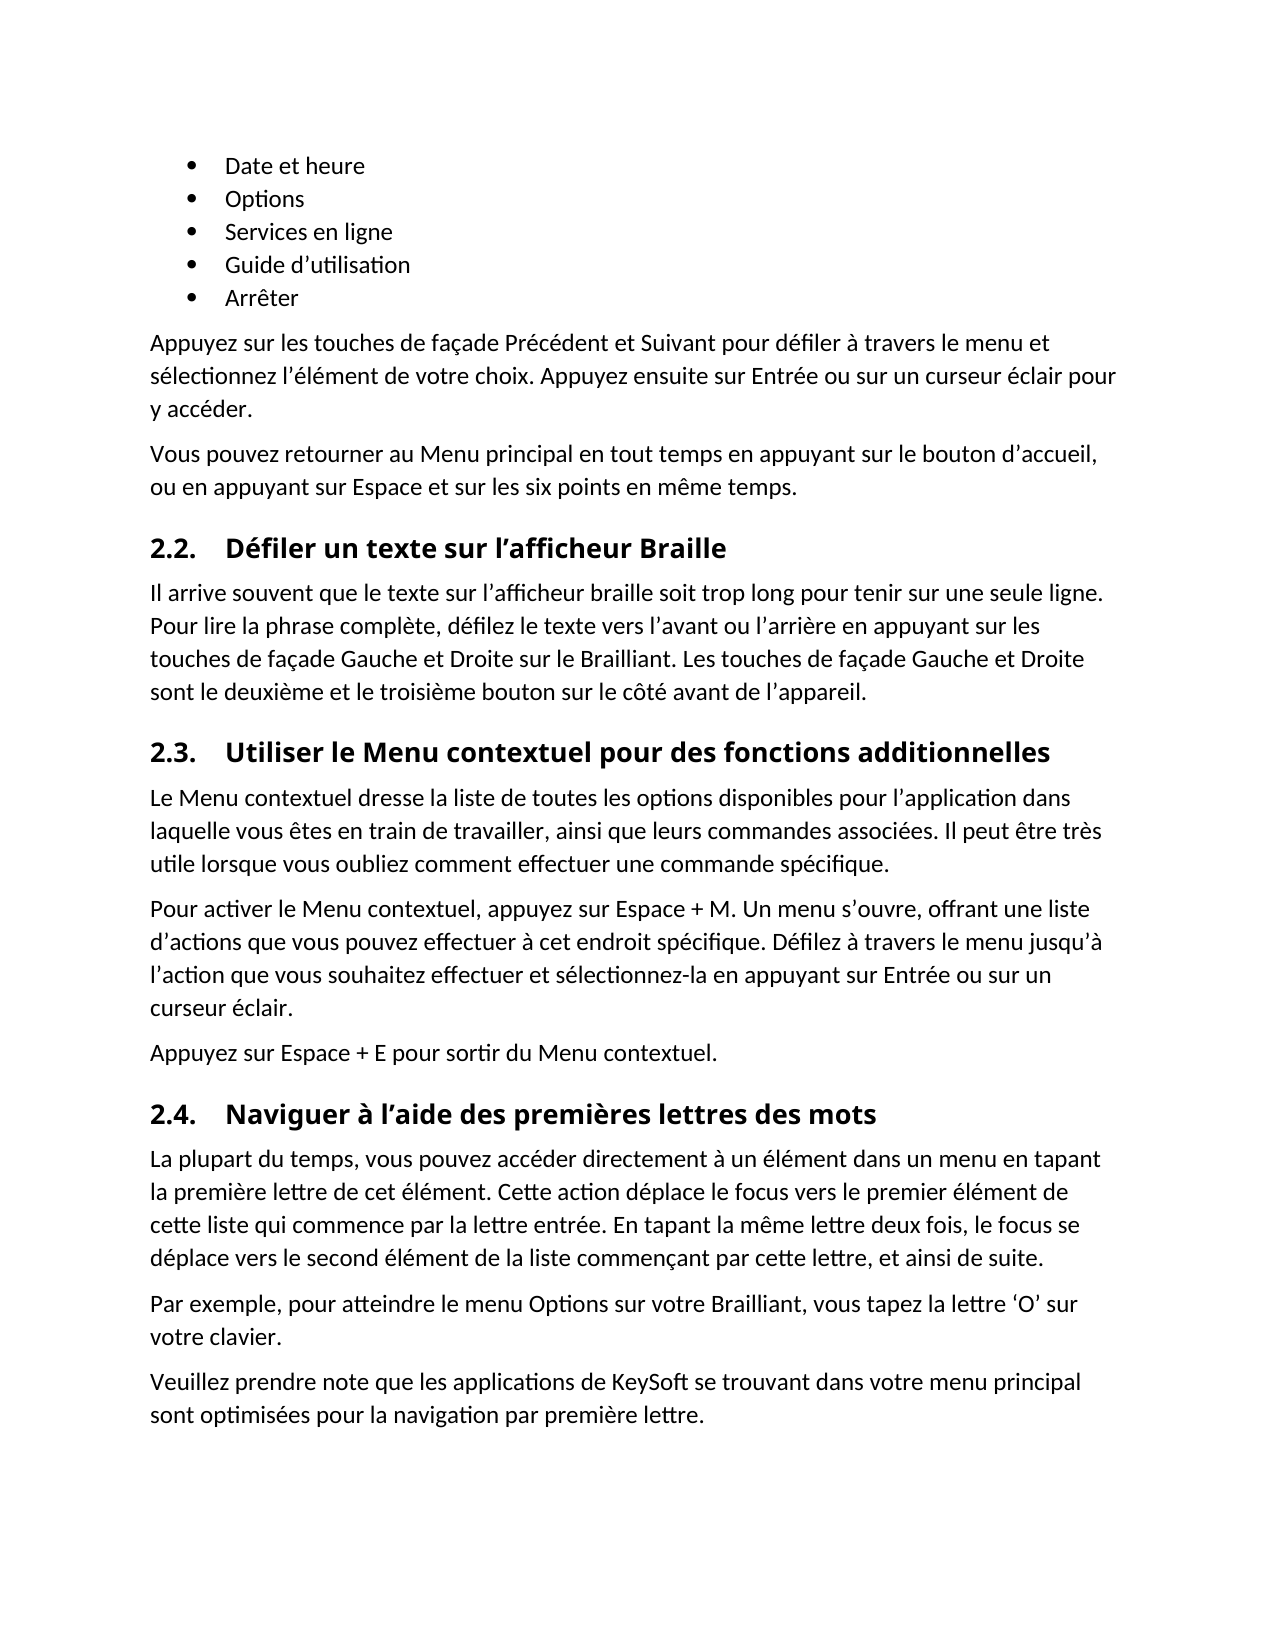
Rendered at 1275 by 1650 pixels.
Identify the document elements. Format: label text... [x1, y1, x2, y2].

text Appuyez sur les touches de façade Précédent et Suivant pour défiler à travers le menu et sélectionnez l’élément de votre choix. Appuyez ensuite sur Entrée ou sur un curseur éclair pour y accéder. [150, 327, 1125, 423]
text Le Menu contextuel dresse la liste de toutes les options disponibles pour l’application dans laquelle vous êtes en train de travailler, ainsi que leurs commandes associées. Il peut être très utile lorsque vous oubliez comment effectuer une commande spécifique. [150, 782, 1125, 878]
text Il arrive souvent que le texte sur l’afficheur braille soit trop long pour tenir sur une seule ligne. Pour lire la phrase complète, défilez le texte vers l’avant ou l’arrière en appuyant sur les touches de façade Gauche et Droite sur le Brailliant. Les touches de façade Gauche et Droite sont le deuxième et le troisième bouton sur le côté avant de l’appareil. [150, 577, 1125, 707]
list Guide d’utilisation [187, 249, 1125, 279]
subtitle Utiliser le Menu contextuel pour des fonctions additionnelles [150, 734, 1125, 771]
text La plupart du temps, vous pouvez accéder directement à un élément dans un menu en tapant la première lettre de cet élément. Cette action déplace le focus vers le premier élément de cette liste qui commence par la lettre entrée. En tapant la même lettre deux fois, le focus se déplace vers le second élément de la liste commençant par cette lettre, et ainsi de suite. [150, 1143, 1125, 1273]
text Pour activer le Menu contextuel, appuyez sur Espace + M. Un menu s’ouvre, offrant une liste d’actions que vous pouvez effectuer à cet endroit spécifique. Défilez à travers le menu jusqu’à l’action que vous souhaitez effectuer et sélectionnez-la en appuyant sur Entrée ou sur un curseur éclair. [150, 893, 1125, 1023]
subtitle Défiler un texte sur l’afficheur Braille [150, 529, 1125, 566]
list Date et heure [187, 150, 1125, 181]
list Options [187, 183, 1125, 213]
text Veuillez prendre note que les applications de KeySoft se trouvant dans votre menu principal sont optimisées pour la navigation par première lettre. [150, 1366, 1125, 1429]
list Services en ligne [187, 216, 1125, 246]
subtitle Naviguer à l’aide des premières lettres des mots [150, 1095, 1125, 1132]
text Par exemple, pour atteindre le menu Options sur votre Brailliant, vous tapez la lettre ‘O’ sur votre clavier. [150, 1288, 1125, 1351]
list Arrêter [187, 282, 1125, 312]
text Appuyez sur Espace + E pour sortir du Menu contextuel. [150, 1037, 1125, 1068]
text Vous pouvez retourner au Menu principal en tout temps en appuyant sur le bouton d’accueil, ou en appuyant sur Espace et sur les six points en même temps. [150, 438, 1125, 502]
